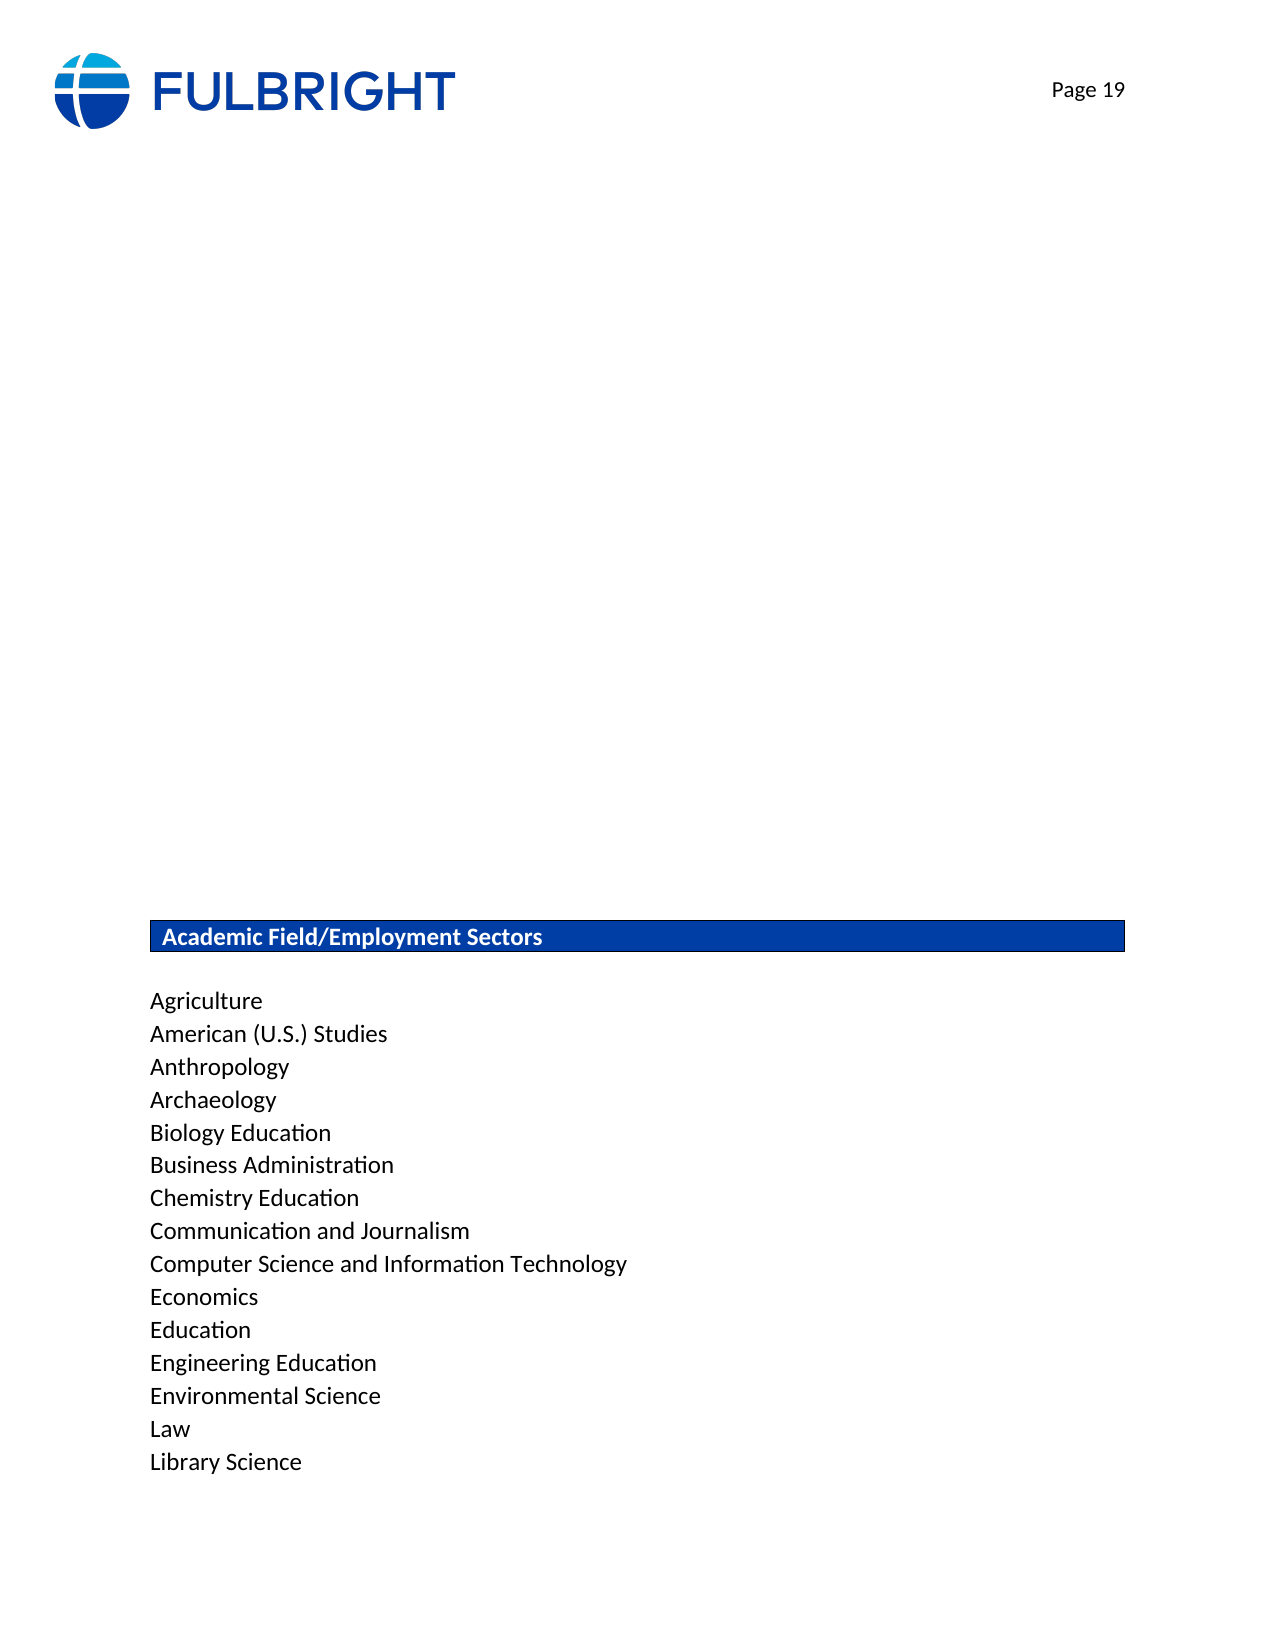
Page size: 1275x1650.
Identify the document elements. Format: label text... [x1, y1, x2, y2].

picture [54, 53, 456, 129]
text Archaeology [150, 1084, 1125, 1114]
text Education [150, 1314, 1125, 1345]
text Computer Science and Information Technology [150, 1248, 1125, 1279]
text Environmental Science [150, 1380, 1125, 1411]
text Communication and Journalism [150, 1216, 1125, 1246]
text Biology Education [150, 1117, 1125, 1147]
text Anthropology [150, 1051, 1125, 1081]
text Agriculture [150, 985, 1125, 1016]
text Law [150, 1413, 1125, 1443]
table_header Academic Field/Employment Sectors [151, 921, 1124, 951]
text Business Administration [150, 1150, 1125, 1180]
text Economics [150, 1281, 1125, 1312]
text American (U.S.) Studies [150, 1018, 1125, 1048]
text Library Science [150, 1446, 1125, 1476]
text Engineering Education [150, 1347, 1125, 1378]
text Chemistry Education [150, 1183, 1125, 1213]
